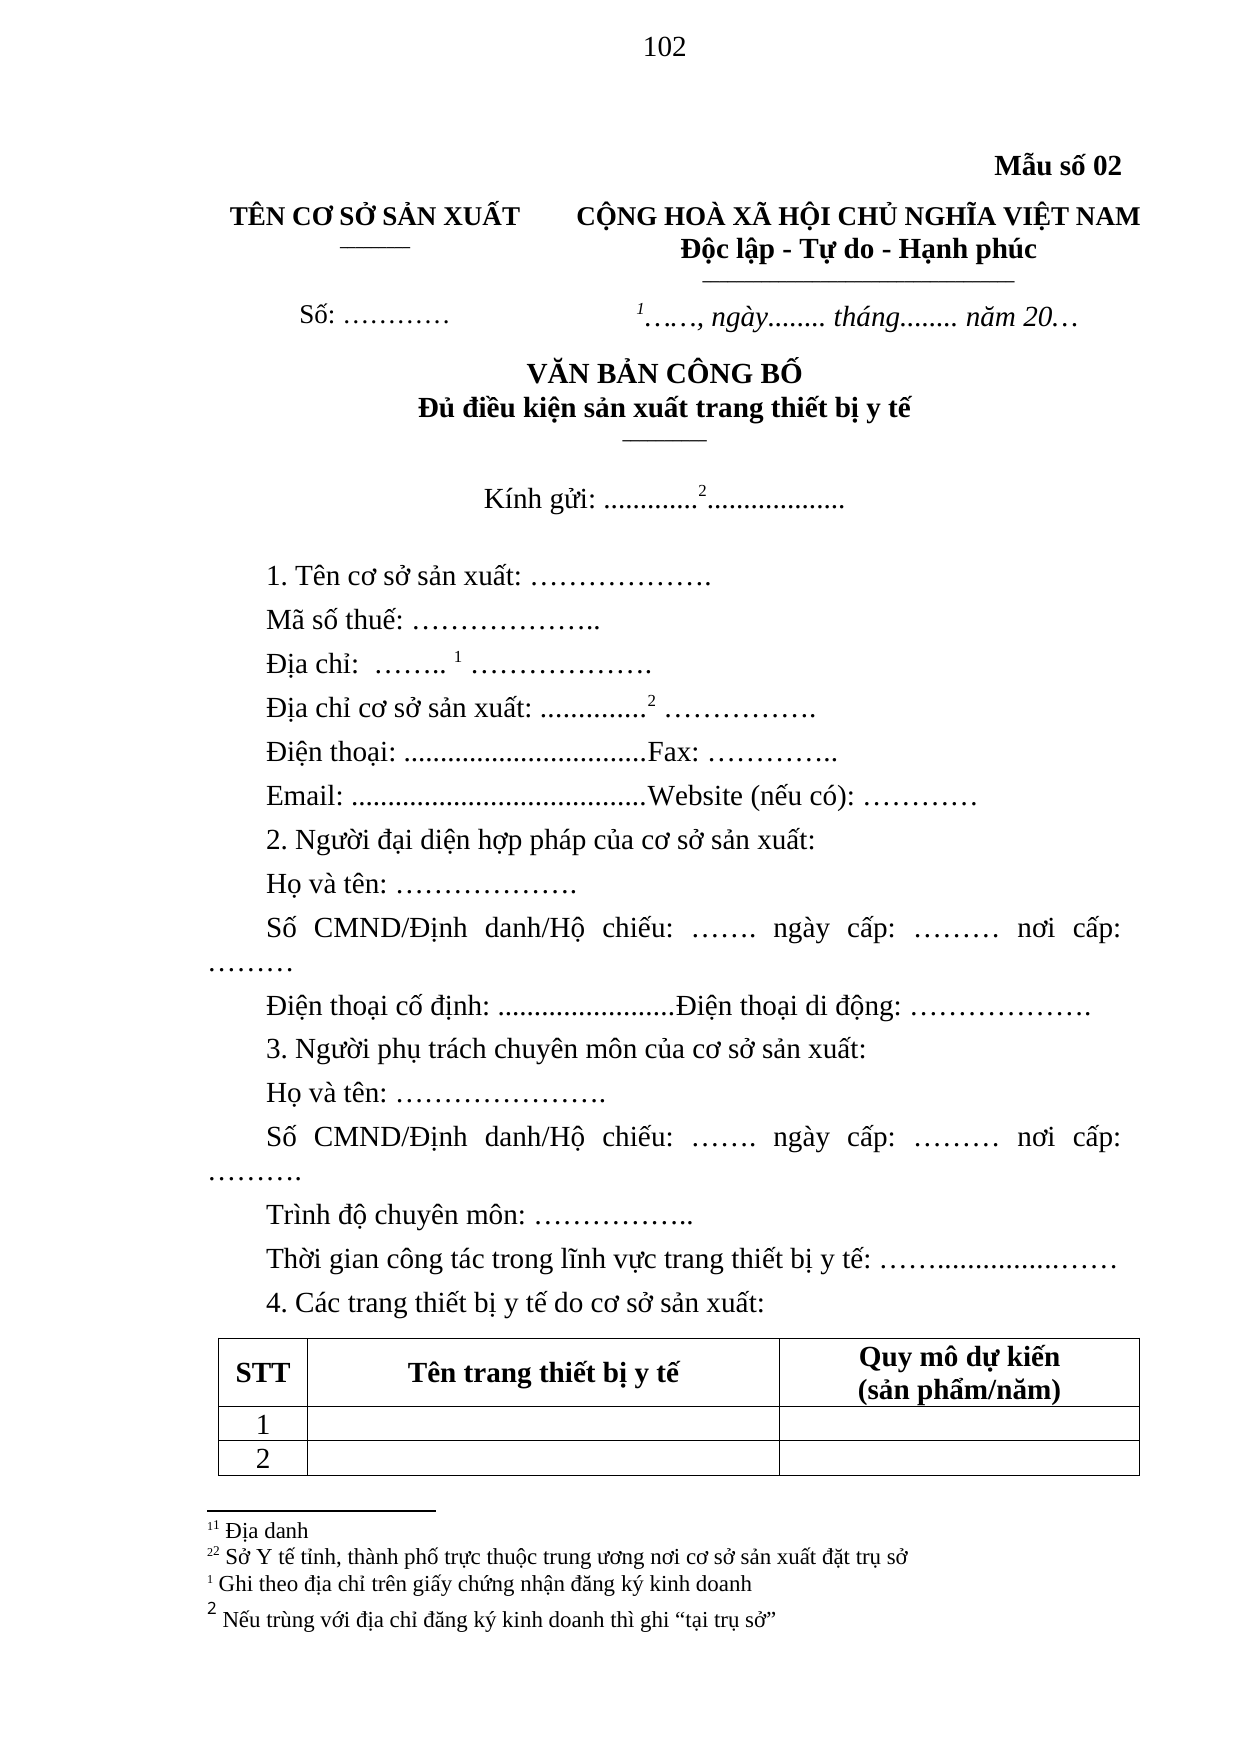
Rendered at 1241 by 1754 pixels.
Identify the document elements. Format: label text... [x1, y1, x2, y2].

text Đủ điều kiện sản xuất trang thiết bị y tế [207, 390, 1122, 423]
text Số CMND/Định danh/Hộ chiếu: ……. ngày cấp: ……… nơi cấp: ……… [207, 910, 1122, 977]
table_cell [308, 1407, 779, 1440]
text Số CMND/Định danh/Hộ chiếu: ……. ngày cấp: ……… nơi cấp: ………. [207, 1119, 1122, 1187]
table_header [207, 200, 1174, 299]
text 3. Người phụ trách chuyên môn của cơ sở sản xuất: [207, 1032, 1122, 1065]
text Địa chỉ: …….. ………………. [207, 646, 1122, 680]
text 4. Các trang thiết bị y tế do cơ sở sản xuất: [207, 1285, 1122, 1318]
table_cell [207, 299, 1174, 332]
text Kính gửi: .............2................... [207, 481, 1122, 514]
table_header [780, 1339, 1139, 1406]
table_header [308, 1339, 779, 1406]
text VĂN BẢN CÔNG BỐ [207, 356, 1122, 390]
text Điện thoại: Fax: ………….. [207, 734, 1122, 768]
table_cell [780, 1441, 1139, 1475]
text Mẫu số 02 [207, 148, 1122, 181]
text Điện thoại cố định: Điện thoại di động: ………………. [207, 988, 1122, 1021]
text Họ và tên: …………………. [207, 1076, 1122, 1109]
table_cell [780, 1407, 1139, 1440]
text 2. Người đại diện hợp pháp của cơ sở sản xuất: [207, 822, 1122, 856]
text Họ và tên: ………………. [207, 866, 1122, 900]
text Địa chỉ cơ sở sản xuất: ……………. [207, 690, 1122, 724]
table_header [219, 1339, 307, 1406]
text Email: Website (nếu có): ………… [207, 778, 1122, 812]
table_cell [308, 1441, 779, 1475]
text 1. Tên cơ sở sản xuất: ………………. [207, 558, 1122, 592]
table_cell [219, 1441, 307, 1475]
text __________ [207, 423, 1122, 457]
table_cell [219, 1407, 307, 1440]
text Mã số thuế: ……………….. [207, 602, 1122, 636]
text Trình độ chuyên môn: …………….. [207, 1197, 1122, 1231]
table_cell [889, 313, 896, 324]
text Thời gian công tác trong lĩnh vực trang thiết bị y tế: ……. …… [207, 1241, 1122, 1274]
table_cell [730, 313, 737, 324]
